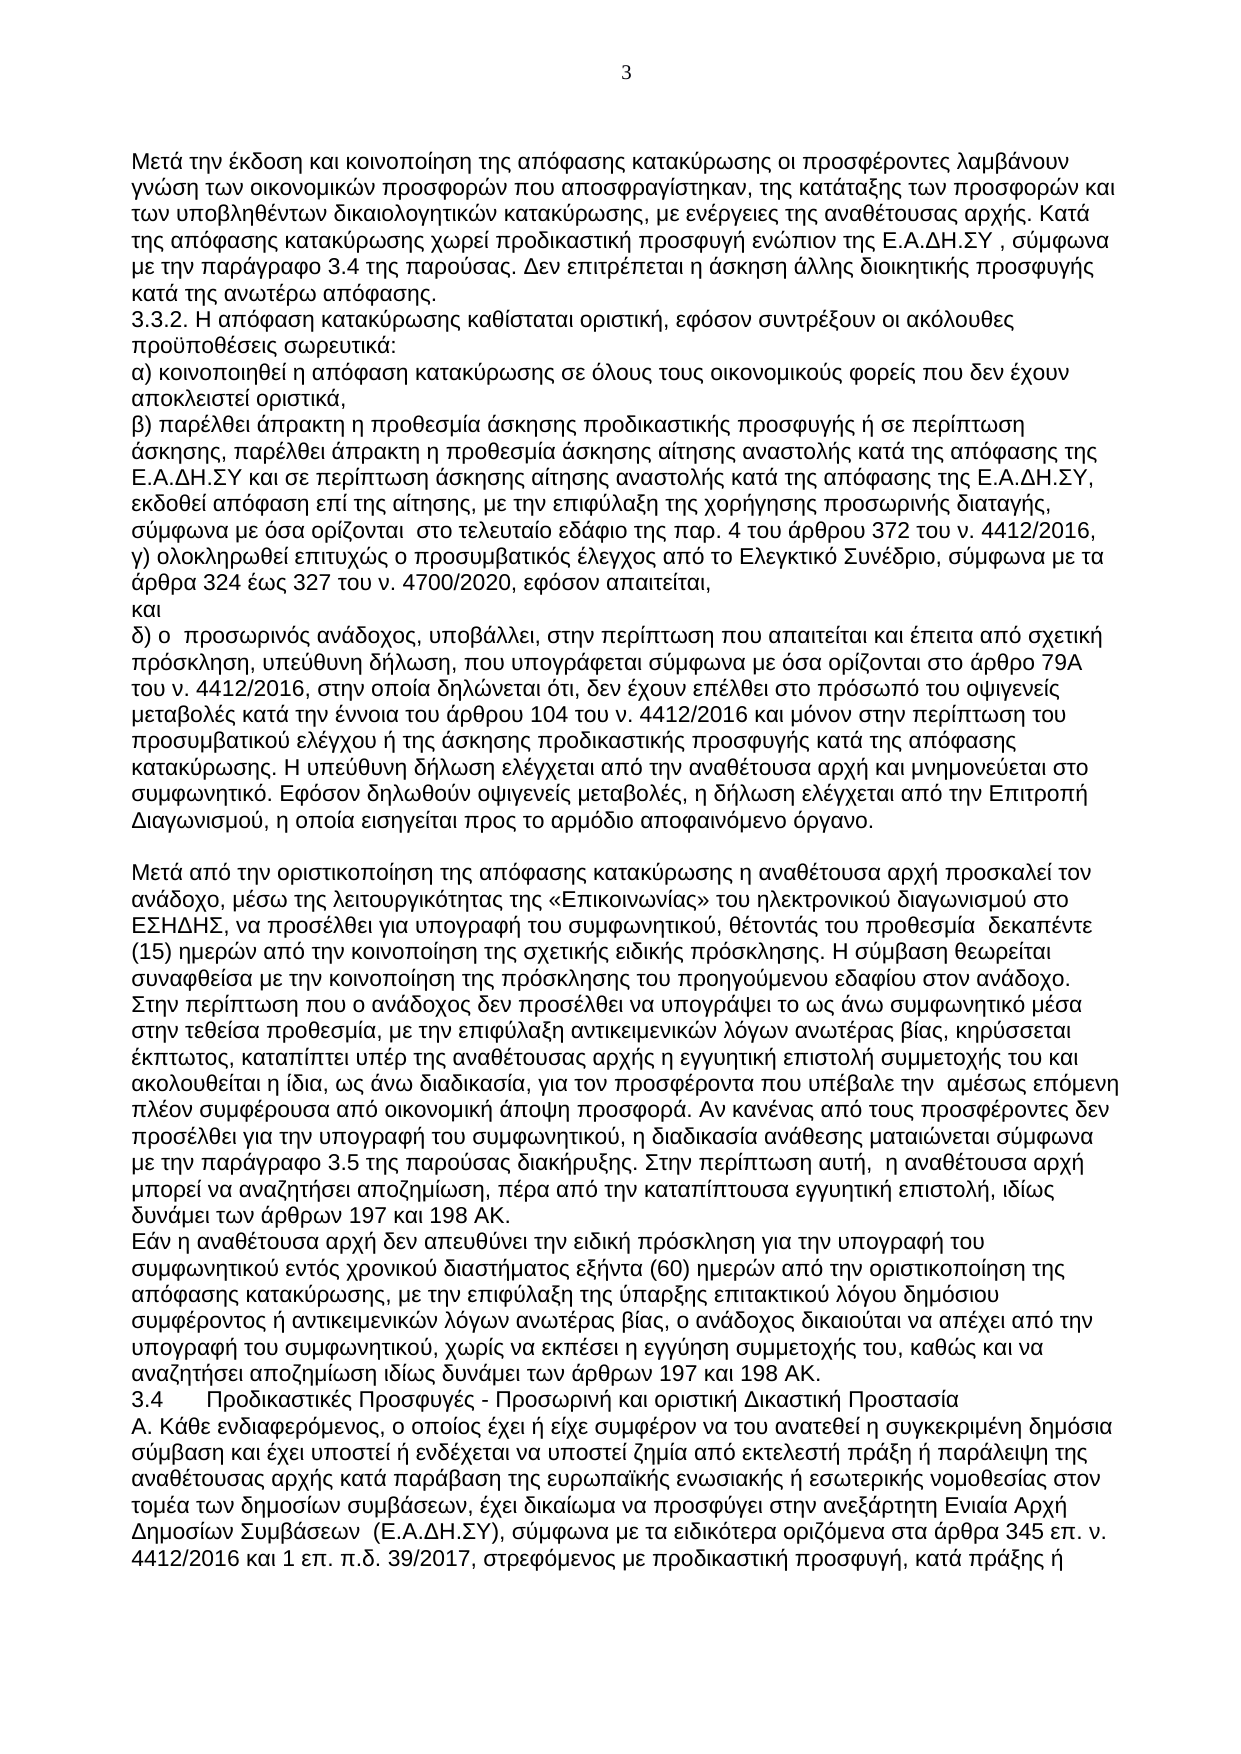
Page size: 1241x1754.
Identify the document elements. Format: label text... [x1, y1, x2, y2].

text γ) ολοκληρωθεί επιτυχώς ο προσυμβατικός έλεγχος από το Ελεγκτικό Συνέδριο, σύμφωνα με τα άρθρα 324 έως 327 του ν. 4700/2020, εφόσον απαιτείται, [131, 543, 1122, 596]
text 3.3.2. Η απόφαση κατακύρωσης καθίσταται οριστική, εφόσον συντρέξουν οι ακόλουθες προϋποθέσεις σωρευτικά: [131, 306, 1122, 358]
text Εάν η αναθέτουσα αρχή δεν απευθύνει την ειδική πρόσκληση για την υπογραφή του συμφωνητικού εντός χρονικού διαστήματος εξήντα (60) ημερών από την οριστικοποίηση της απόφασης κατακύρωσης, με την επιφύλαξη της ύπαρξης επιτακτικού λόγου δημόσιου συμφέροντος ή αντικειμενικών λόγων ανωτέρας βίας, ο ανάδοχος δικαιούται να απέχει από την υπογραφή του συμφωνητικού, χωρίς να εκπέσει η εγγύηση συμμετοχής του, καθώς και να αναζητήσει αποζημίωση ιδίως δυνάμει των άρθρων 197 και 198 ΑΚ. [131, 1228, 1122, 1386]
text 3.4 Προδικαστικές Προσφυγές - Προσωρινή και οριστική Δικαστική Προστασία [131, 1386, 1122, 1413]
text και δ) ο προσωρινός ανάδοχος, υποβάλλει, στην περίπτωση που απαιτείται και έπειτα από σχετική πρόσκληση, υπεύθυνη δήλωση, που υπογράφεται σύμφωνα με όσα ορίζονται στο άρθρο 79Α του ν. 4412/2016, στην οποία δηλώνεται ότι, δεν έχουν επέλθει στο πρόσωπό του οψιγενείς μεταβολές κατά την έννοια του άρθρου 104 του ν. 4412/2016 και μόνον στην περίπτωση του προσυμβατικού ελέγχου ή της άσκησης προδικαστικής προσφυγής κατά της απόφασης κατακύρωσης. Η υπεύθυνη δήλωση ελέγχεται από την αναθέτουσα αρχή και μνημονεύεται στο συμφωνητικό. Εφόσον δηλωθούν οψιγενείς μεταβολές, η δήλωση ελέγχεται από την Επιτροπή Διαγωνισμού, η οποία εισηγείται προς το αρμόδιο αποφαινόμενο όργανο. [131, 596, 1122, 833]
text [131, 1413, 1122, 1571]
text Μετά από την οριστικοποίηση της απόφασης κατακύρωσης η αναθέτουσα αρχή προσκαλεί τον ανάδοχο, μέσω της λειτουργικότητας της «Επικοινωνίας» του ηλεκτρονικού διαγωνισμού στο ΕΣΗΔΗΣ, να προσέλθει για υπογραφή του συμφωνητικού, θέτοντάς του προθεσμία δεκαπέντε (15) ημερών από την κοινοποίηση της σχετικής ειδικής πρόσκλησης. Η σύμβαση θεωρείται συναφθείσα με την κοινοποίηση της πρόσκλησης του προηγούμενου εδαφίου στον ανάδοχο. [131, 859, 1122, 991]
text β) παρέλθει άπρακτη η προθεσμία άσκησης προδικαστικής προσφυγής ή σε περίπτωση άσκησης, παρέλθει άπρακτη η προθεσμία άσκησης αίτησης αναστολής κατά της απόφασης της Ε.Α.ΔΗ.ΣΥ και σε περίπτωση άσκησης αίτησης αναστολής κατά της απόφασης της Ε.Α.ΔΗ.ΣΥ, εκδοθεί απόφαση επί της αίτησης, με την επιφύλαξη της χορήγησης προσωρινής διαταγής, σύμφωνα με όσα ορίζονται στο τελευταίο εδάφιο της παρ. 4 του άρθρου 372 του ν. 4412/2016, [131, 411, 1122, 543]
text Στην περίπτωση που ο ανάδοχος δεν προσέλθει να υπογράψει το ως άνω συμφωνητικό μέσα στην τεθείσα προθεσμία, με την επιφύλαξη αντικειμενικών λόγων ανωτέρας βίας, κηρύσσεται έκπτωτος, καταπίπτει υπέρ της αναθέτουσας αρχής η εγγυητική επιστολή συμμετοχής του και ακολουθείται η ίδια, ως άνω διαδικασία, για τον προσφέροντα που υπέβαλε την αμέσως επόμενη πλέον συμφέρουσα από οικονομική άποψη προσφορά. Αν κανένας από τους προσφέροντες δεν προσέλθει για την υπογραφή του συμφωνητικού, η διαδικασία ανάθεσης ματαιώνεται σύμφωνα με την παράγραφο 3.5 της παρούσας διακήρυξης. Στην περίπτωση αυτή, η αναθέτουσα αρχή μπορεί να αναζητήσει αποζημίωση, πέρα από την καταπίπτουσα εγγυητική επιστολή, ιδίως δυνάμει των άρθρων 197 και 198 ΑΚ. [131, 991, 1122, 1228]
text α) κοινοποιηθεί η απόφαση κατακύρωσης σε όλους τους οικονομικούς φορείς που δεν έχουν αποκλειστεί οριστικά, [131, 358, 1122, 411]
text Μετά την έκδοση και κοινοποίηση της απόφασης κατακύρωσης οι προσφέροντες λαμβάνουν γνώση των οικονομικών προσφορών που αποσφραγίστηκαν, της κατάταξης των προσφορών και των υποβληθέντων δικαιολογητικών κατακύρωσης, με ενέργειες της αναθέτουσας αρχής. Κατά της απόφασης κατακύρωσης χωρεί προδικαστική προσφυγή ενώπιον της Ε.Α.ΔΗ.ΣΥ , σύμφωνα με την παράγραφο 3.4 της παρούσας. Δεν επιτρέπεται η άσκηση άλλης διοικητικής προσφυγής κατά της ανωτέρω απόφασης. [131, 148, 1122, 306]
